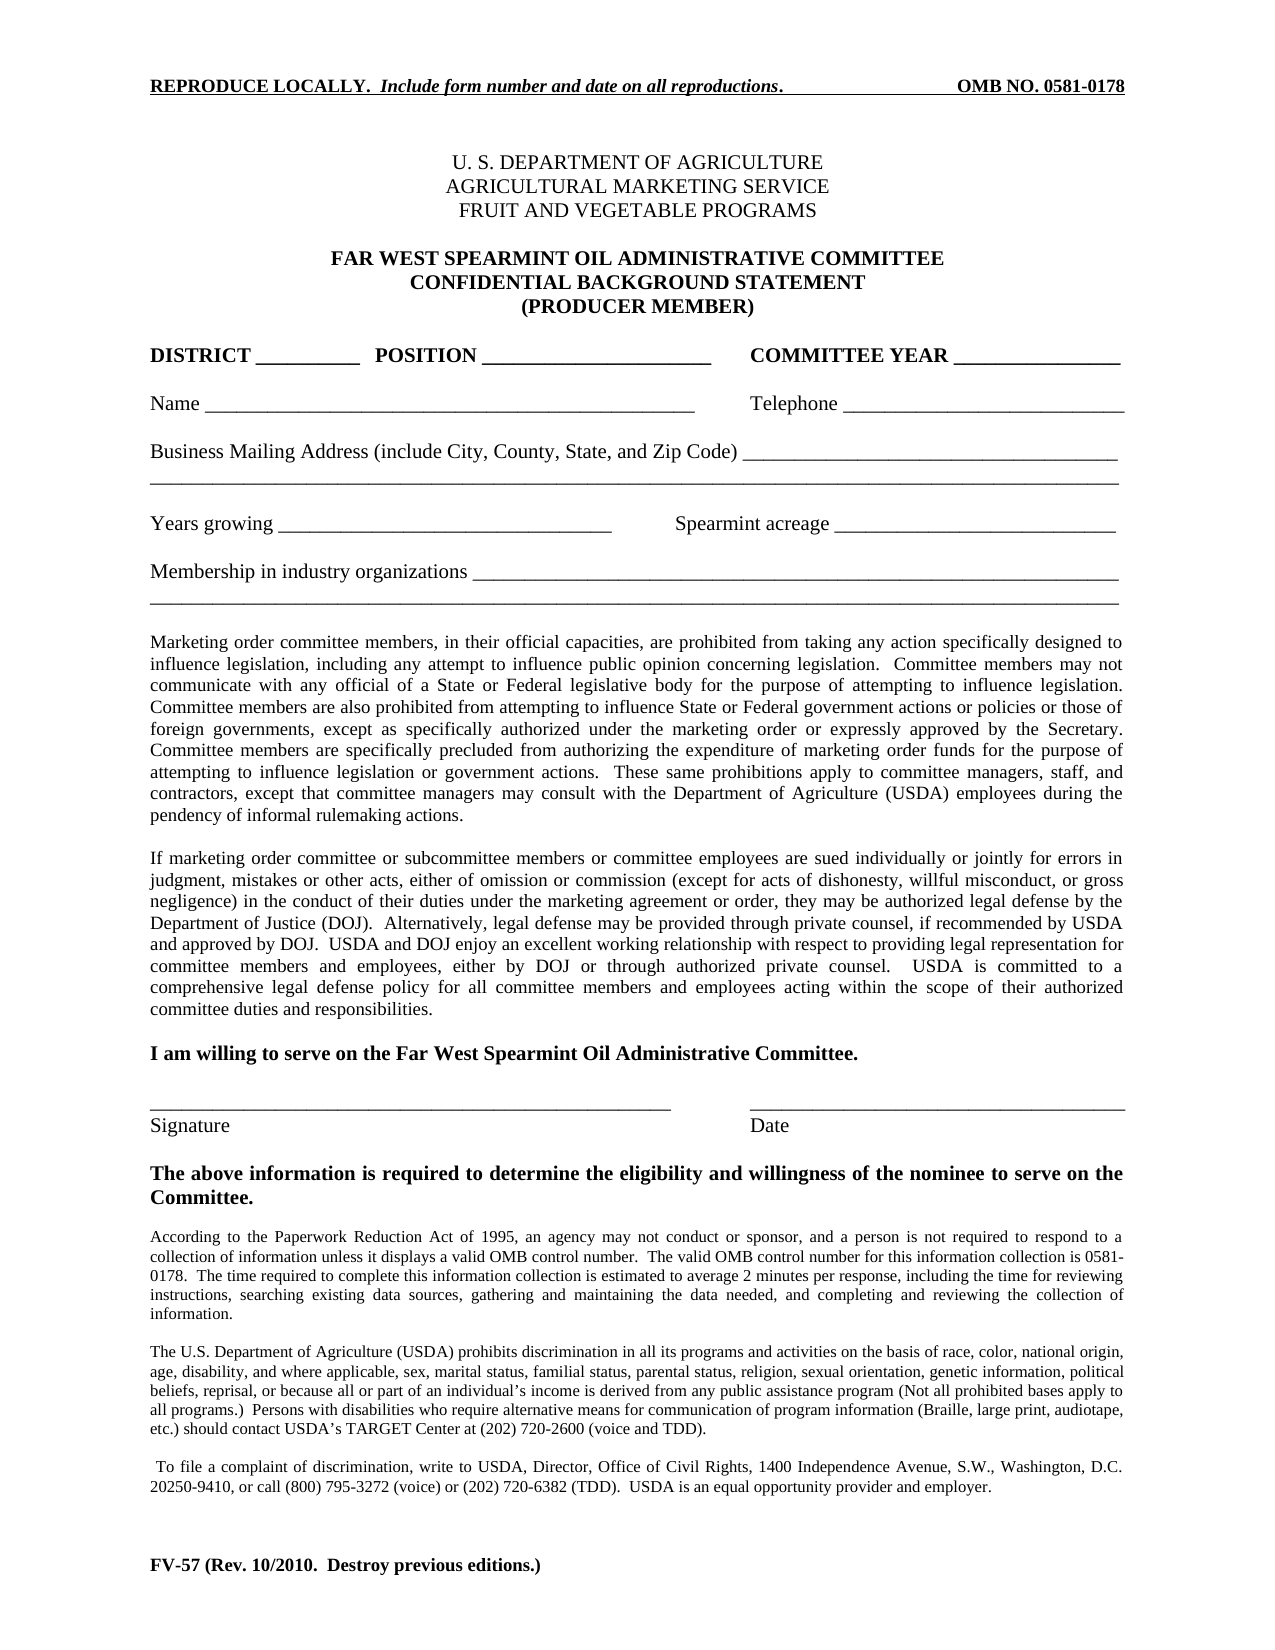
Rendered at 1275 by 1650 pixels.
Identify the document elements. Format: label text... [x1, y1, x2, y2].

text I am willing to serve on the Far West Spearmint Oil Administrative Committee. [150, 1041, 1125, 1065]
text CONFIDENTIAL BACKGROUND STATEMENT [150, 270, 1125, 294]
text The U.S. Department of Agriculture (USDA) prohibits discrimination in all its programs and activities on the basis of race, color, national origin, age, disability, and where applicable, sex, marital status, familial status, parental status, religion, sexual orientation, genetic information, political beliefs, reprisal, or because all or part of an individual’s income is derived from any public assistance program (Not all prohibited bases apply to all programs.) Persons with disabilities who require alternative means for communication of program information (Braille, large print, audiotape, etc.) should contact USDA’s TARGET Center at (202) 720-2600 (voice and TDD). [150, 1342, 1125, 1438]
text FAR WEST SPEARMINT OIL ADMINISTRATIVE COMMITTEE [150, 246, 1125, 270]
text Name _______________________________________________ Telephone ___________________________ [150, 391, 1125, 415]
text FRUIT AND VEGETABLE PROGRAMS [150, 198, 1125, 222]
text Years growing ________________________________ Spearmint acreage ___________________________ [150, 511, 1125, 535]
text _____________________________________________________________________________________________ [150, 583, 1125, 607]
text Marketing order committee members, in their official capacities, are prohibited from taking any action specifically designed to influence legislation, including any attempt to influence public opinion concerning legislation. Committee members may not communicate with any official of a State or Federal legislative body for the purpose of attempting to influence legislation. Committee members are also prohibited from attempting to influence State or Federal government actions or policies or those of foreign governments, except as specifically authorized under the marketing order or expressly approved by the Secretary. Committee members are specifically precluded from authorizing the expenditure of marketing order funds for the purpose of attempting to influence legislation or government actions. These same prohibitions apply to committee managers, staff, and contractors, except that committee managers may consult with the Department of Agriculture (USDA) employees during the pendency of informal rulemaking actions. [150, 631, 1125, 825]
text _____________________________________________________________________________________________ [150, 463, 1125, 487]
text (PRODUCER MEMBER) [150, 294, 1125, 318]
text The above information is required to determine the eligibility and willingness of the nominee to serve on the Committee. [150, 1161, 1125, 1209]
text Membership in industry organizations ______________________________________________________________ [150, 559, 1125, 583]
text If marketing order committee or subcommittee members or committee employees are sued individually or jointly for errors in judgment, mistakes or other acts, either of omission or commission (except for acts of dishonesty, willful misconduct, or gross negligence) in the conduct of their duties under the marketing agreement or order, they may be authorized legal defense by the Department of Justice (DOJ). Alternatively, legal defense may be provided through private counsel, if recommended by USDA and approved by DOJ. USDA and DOJ enjoy an excellent working relationship with respect to providing legal representation for committee members and employees, either by DOJ or through authorized private counsel. USDA is committed to a comprehensive legal defense policy for all committee members and employees acting within the scope of their authorized committee duties and responsibilities. [150, 847, 1125, 1019]
text DISTRICT __________ POSITION ______________________ COMMITTEE YEAR ________________ [150, 342, 1125, 367]
text Business Mailing Address (include City, County, State, and Zip Code) ____________________________________ [150, 439, 1125, 463]
text According to the Paperwork Reduction Act of 1995, an agency may not conduct or sponsor, and a person is not required to respond to a collection of information unless it displays a valid OMB control number. The valid OMB control number for this information collection is 0581-0178. The time required to complete this information collection is estimated to average 2 minutes per response, including the time for reviewing instructions, searching existing data sources, gathering and maintaining the data needed, and completing and reviewing the collection of information. [150, 1227, 1125, 1323]
text To file a complaint of discrimination, write to USDA, Director, Office of Civil Rights, 1400 Independence Avenue, S.W., Washington, D.C. 20250-9410, or call (800) 795-3272 (voice) or (202) 720-6382 (TDD). USDA is an equal opportunity provider and employer. [150, 1457, 1125, 1496]
text __________________________________________________ ____________________________________ [150, 1089, 1125, 1113]
text AGRICULTURAL MARKETING SERVICE [150, 174, 1125, 198]
text Signature Date [150, 1113, 1125, 1137]
text U. S. DEPARTMENT OF AGRICULTURE [150, 150, 1125, 174]
